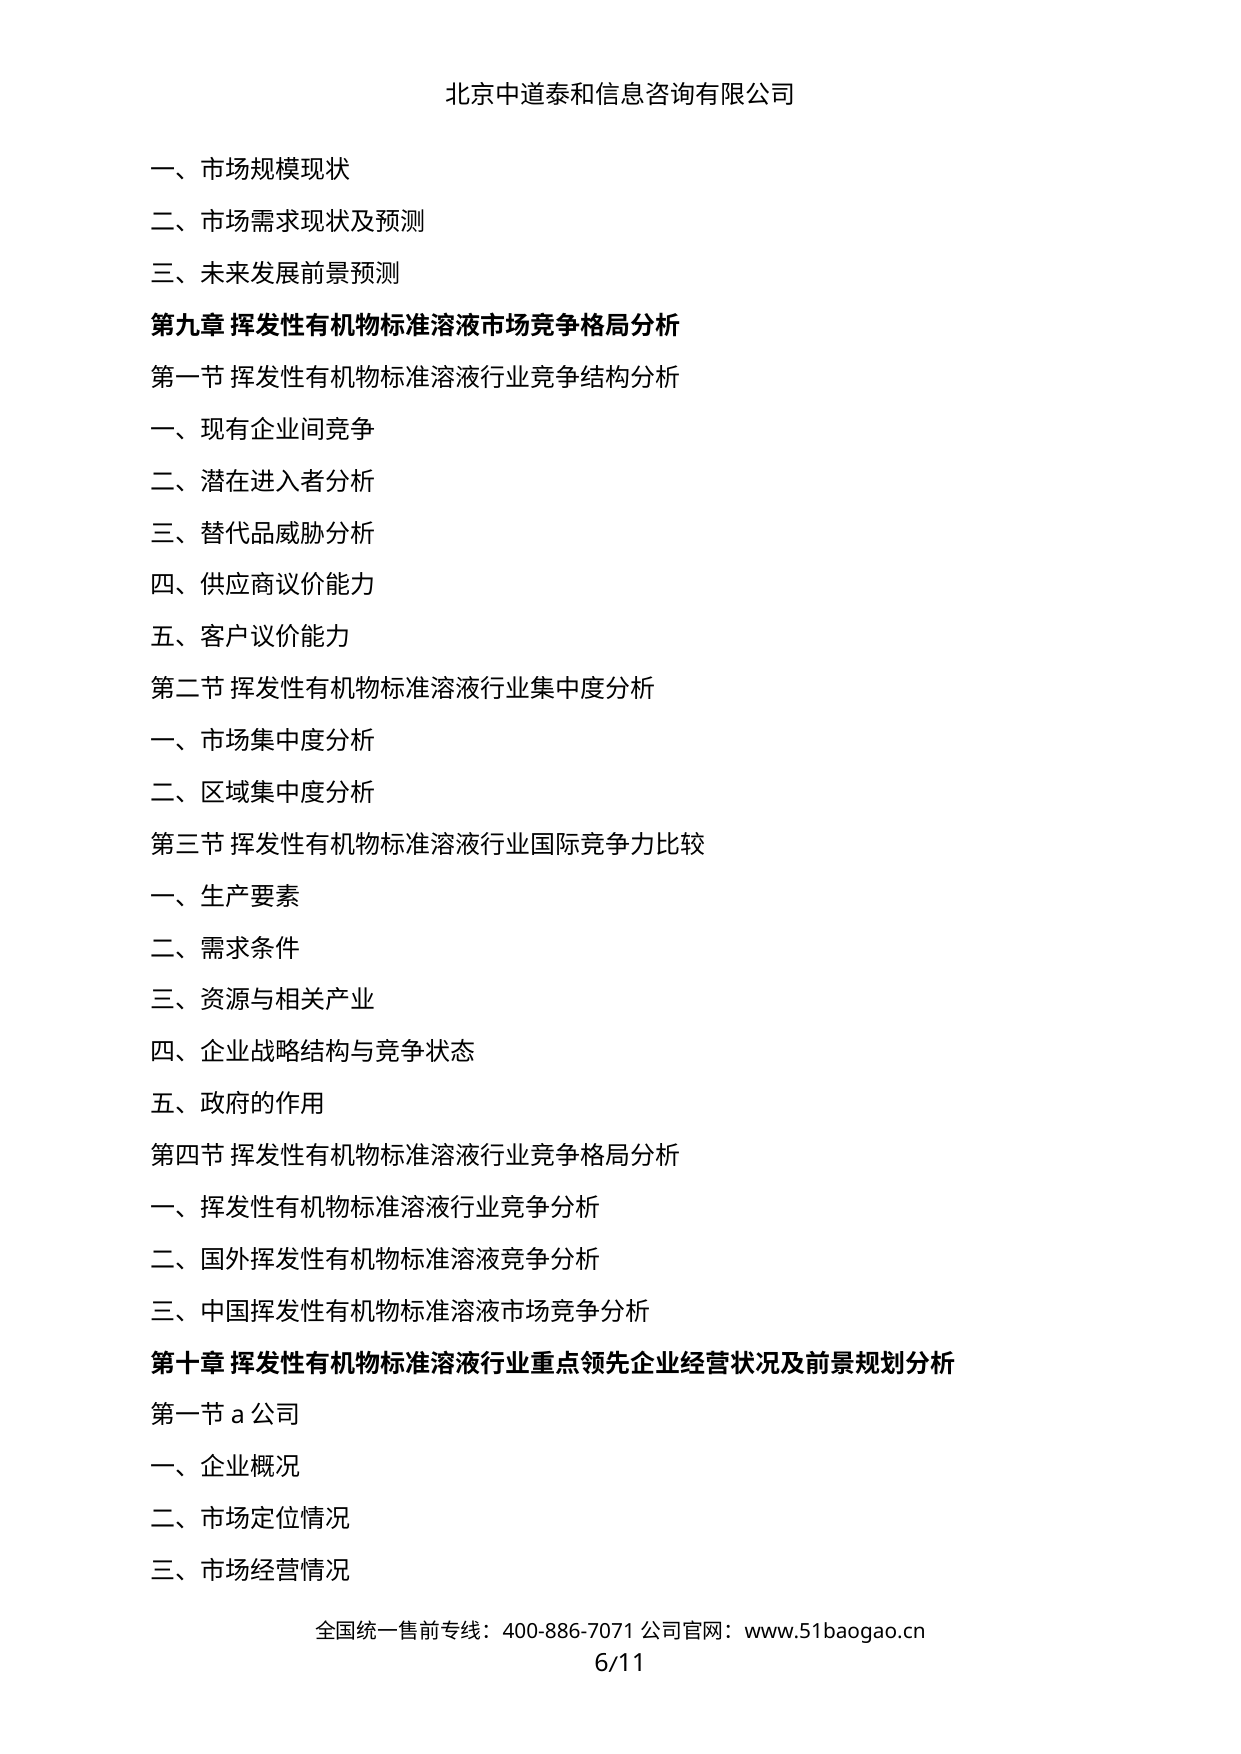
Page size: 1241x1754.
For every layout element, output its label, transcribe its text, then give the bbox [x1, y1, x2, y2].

text 第三节 挥发性有机物标准溶液行业国际竞争力比较 [150, 824, 1090, 861]
text 一、市场集中度分析 [150, 721, 1090, 757]
text 二、市场需求现状及预测 [150, 202, 1090, 238]
text 四、供应商议价能力 [150, 565, 1090, 601]
text 一、市场规模现状 [150, 150, 1090, 186]
text 三、资源与相关产业 [150, 980, 1090, 1016]
text 三、替代品威胁分析 [150, 513, 1090, 549]
text 三、中国挥发性有机物标准溶液市场竞争分析 [150, 1291, 1090, 1327]
text 二、需求条件 [150, 928, 1090, 964]
text 第一节 挥发性有机物标准溶液行业竞争结构分析 [150, 357, 1090, 394]
text 一、现有企业间竞争 [150, 409, 1090, 446]
text 第十章 挥发性有机物标准溶液行业重点领先企业经营状况及前景规划分析 [150, 1343, 1090, 1379]
text 第一节 a公司 [150, 1395, 1090, 1431]
text 一、挥发性有机物标准溶液行业竞争分析 [150, 1187, 1090, 1224]
text 三、市场经营情况 [150, 1551, 1090, 1587]
text 第四节 挥发性有机物标准溶液行业竞争格局分析 [150, 1136, 1090, 1172]
text 五、客户议价能力 [150, 617, 1090, 653]
text 二、潜在进入者分析 [150, 461, 1090, 497]
text 五、政府的作用 [150, 1084, 1090, 1120]
text 二、区域集中度分析 [150, 772, 1090, 809]
text 第九章 挥发性有机物标准溶液市场竞争格局分析 [150, 306, 1090, 342]
text 二、国外挥发性有机物标准溶液竞争分析 [150, 1239, 1090, 1276]
text 第二节 挥发性有机物标准溶液行业集中度分析 [150, 669, 1090, 705]
text 二、市场定位情况 [150, 1499, 1090, 1535]
text 四、企业战略结构与竞争状态 [150, 1032, 1090, 1068]
text 一、生产要素 [150, 876, 1090, 912]
text 三、未来发展前景预测 [150, 254, 1090, 290]
text 一、企业概况 [150, 1447, 1090, 1483]
